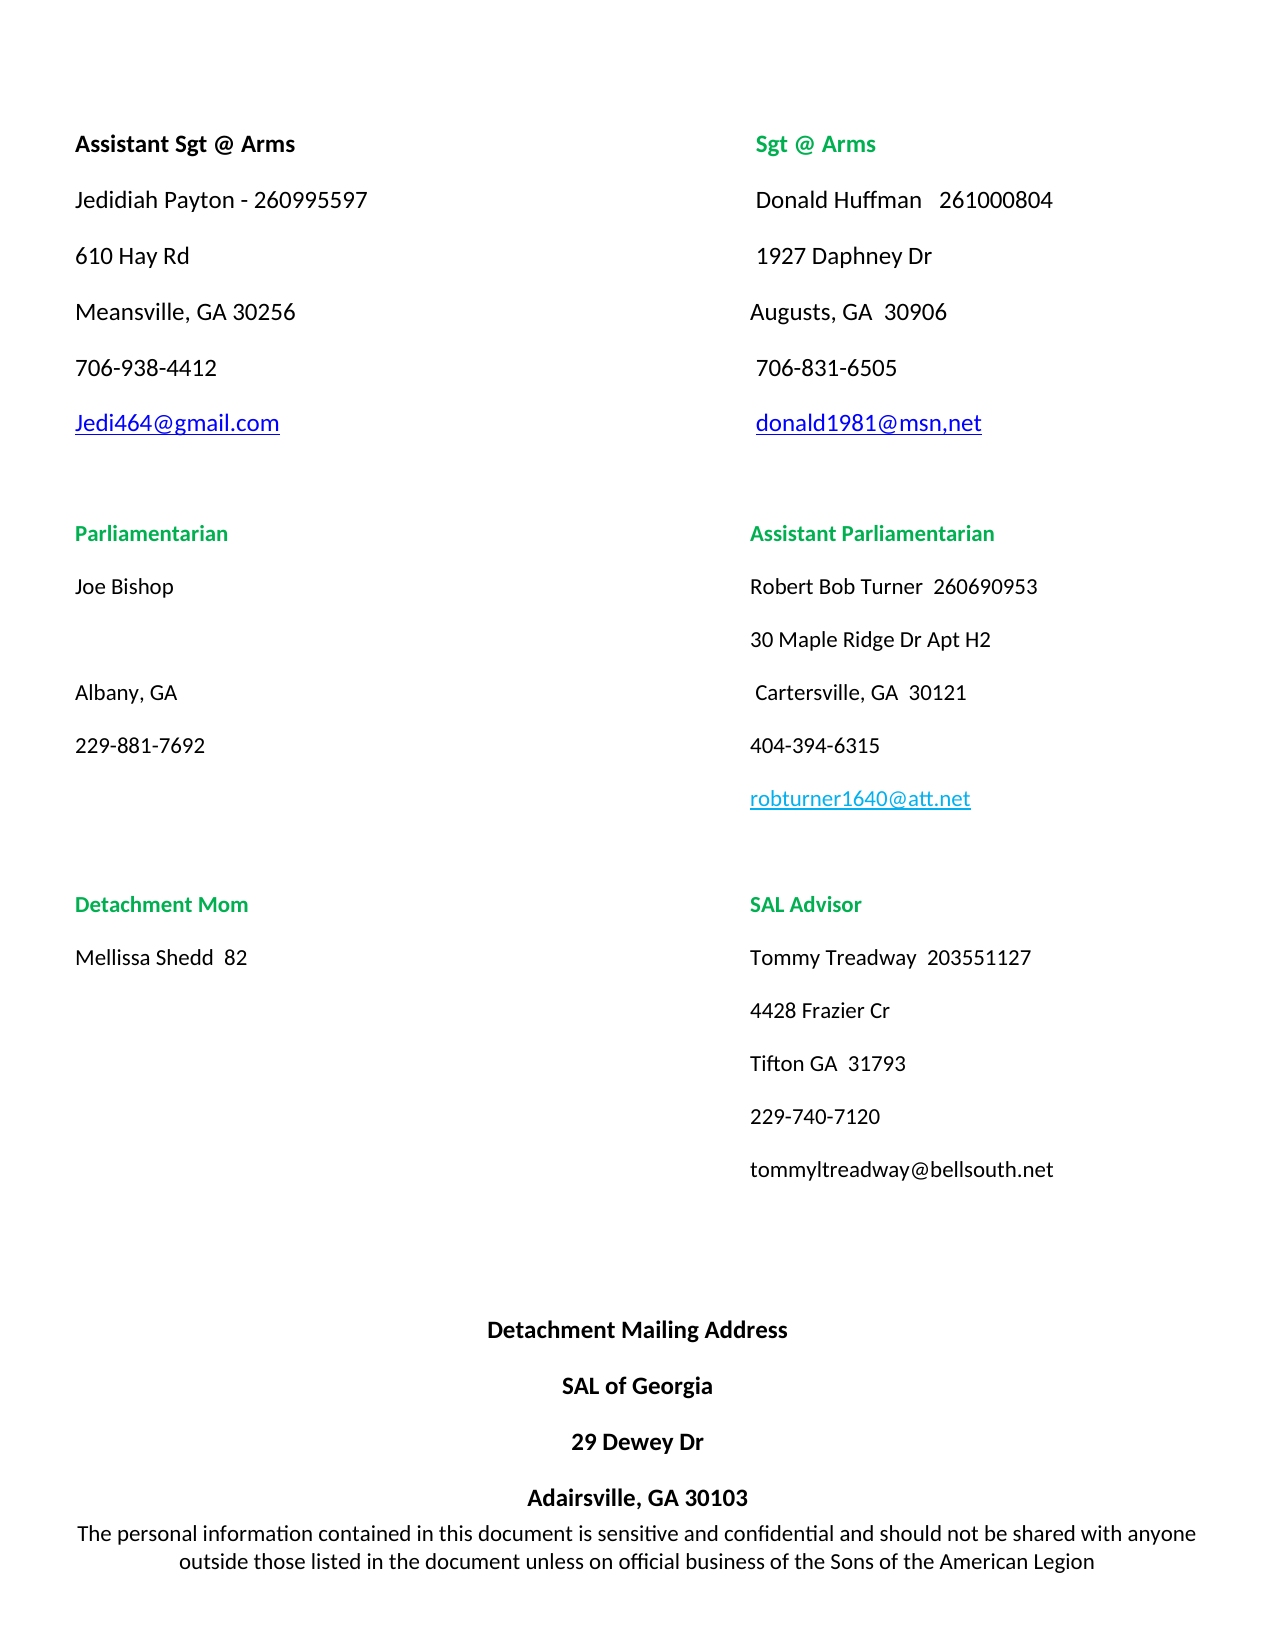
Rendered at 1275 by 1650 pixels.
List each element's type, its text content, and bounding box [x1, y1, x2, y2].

text 610 Hay Rd 1927 Daphney Dr [75, 240, 1200, 271]
text 229-740-7120 [75, 1102, 1200, 1130]
text robturner1640@att.net [75, 784, 1200, 812]
text Mellissa Shedd 82 Tommy Treadway 203551127 [75, 943, 1200, 971]
text Albany, GA Cartersville, GA 30121 [75, 678, 1200, 706]
text Detachment Mom SAL Advisor [75, 890, 1200, 918]
text Adairsville, GA 30103 [75, 1482, 1200, 1512]
text Parliamentarian Assistant Parliamentarian [75, 519, 1200, 547]
text Meansville, GA 30256 Augusts, GA 30906 [75, 296, 1200, 326]
text Tifton GA 31793 [675, 1049, 1200, 1077]
text Assistant Sgt @ Arms Sgt @ Arms [75, 128, 1200, 159]
text 30 Maple Ridge Dr Apt H2 [75, 625, 1200, 653]
text Joe Bishop Robert Bob Turner 260690953 [75, 572, 1200, 600]
text 229-881-7692 404-394-6315 [75, 731, 1200, 759]
text SAL of Georgia [75, 1370, 1200, 1401]
text 706-938-4412 706-831-6505 [75, 352, 1200, 382]
text Detachment Mailing Address [75, 1314, 1200, 1345]
text 29 Dewey Dr [75, 1426, 1200, 1457]
text 4428 Frazier Cr [75, 996, 1200, 1024]
text Jedi464@gmail.com donald1981@msn,net [75, 407, 1200, 438]
text tommyltreadway@bellsouth.net [75, 1155, 1200, 1183]
text Jedidiah Payton - 260995597 Donald Huffman 261000804 [75, 184, 1200, 215]
